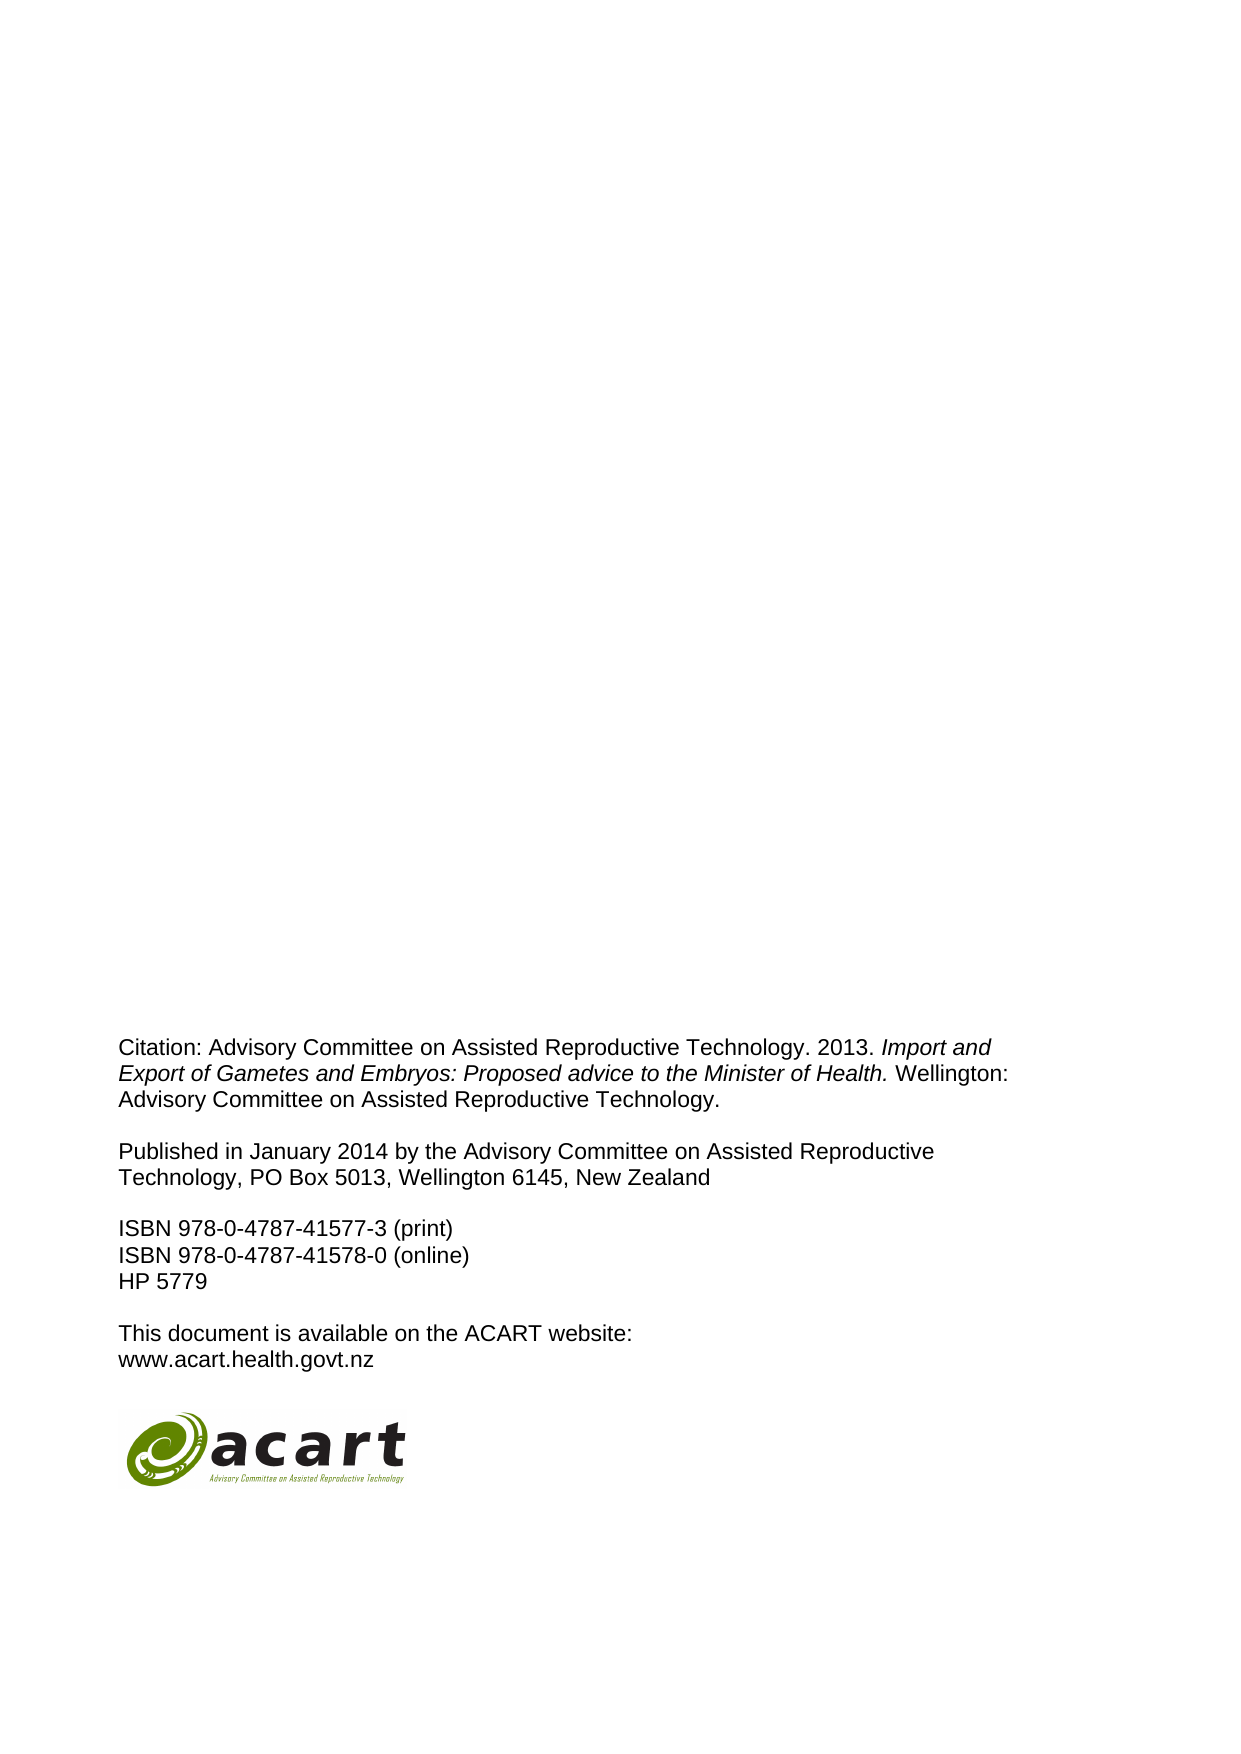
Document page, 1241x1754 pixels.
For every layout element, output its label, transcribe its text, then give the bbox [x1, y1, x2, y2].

text Published in January 2014 by the Advisory Committee on Assisted Reproductive Technology, PO Box 5013, Wellington 6145, New Zealand [118, 1138, 1033, 1190]
text Citation: Advisory Committee on Assisted Reproductive Technology. 2013. Import and Export of Gametes and Embryos: Proposed advice to the Minister of Health. Wellington: Advisory Committee on Assisted Reproductive Technology. [118, 1034, 1033, 1113]
text ISBN 978-0-4787-41577-3 (print) ISBN 978-0-4787-41578-0 (online) HP 5779 [118, 1215, 1033, 1294]
text This document is available on the ACART website: www.acart.health.govt.nz [118, 1319, 1033, 1372]
